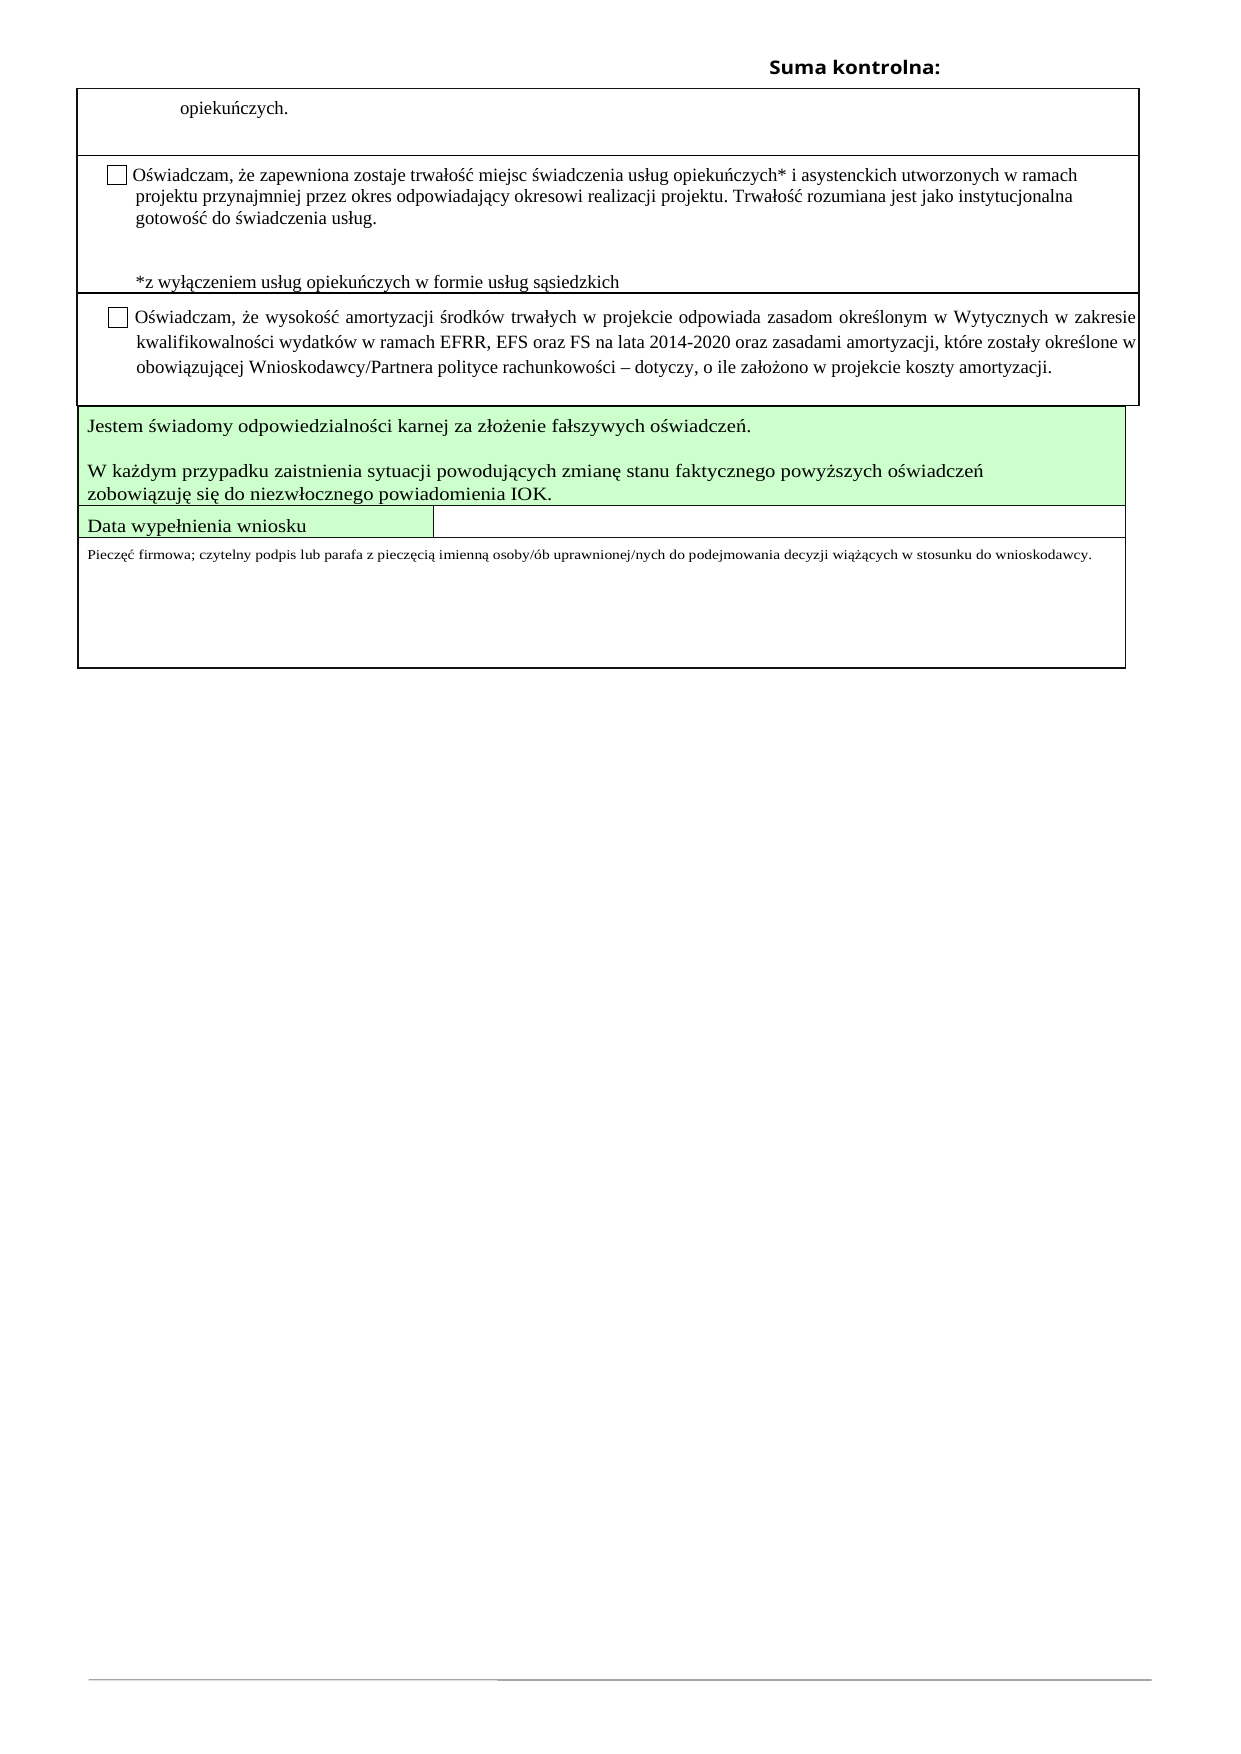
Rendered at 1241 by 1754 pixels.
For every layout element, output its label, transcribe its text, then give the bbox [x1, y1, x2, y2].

table_cell [77, 406, 1139, 901]
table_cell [78, 89, 1138, 155]
table_cell Oświadczam, że wysokość amortyzacji środków trwałych w projekcie odpowiada zasadom określonym w Wytycznych w zakresie kwalifikowalności wydatków w ramach EFRR, EFS oraz FS na lata 2014-2020 oraz zasadami amortyzacji, które zostały określone w obowiązującej Wnioskodawcy/Partnera polityce rachunkowości – dotyczy, o ile założono w projekcie koszty amortyzacji. [78, 294, 1138, 404]
table_cell Oświadczam, że zapewniona zostaje trwałość miejsc świadczenia usług opiekuńczych* i asystenckich utworzonych w ramach projektu przynajmniej przez okres odpowiadający okresowi realizacji projektu. Trwałość rozumiana jest jako instytucjonalna gotowość do świadczenia usług. *z wyłączeniem usług opiekuńczych w formie usług sąsiedzkich [78, 156, 1138, 292]
